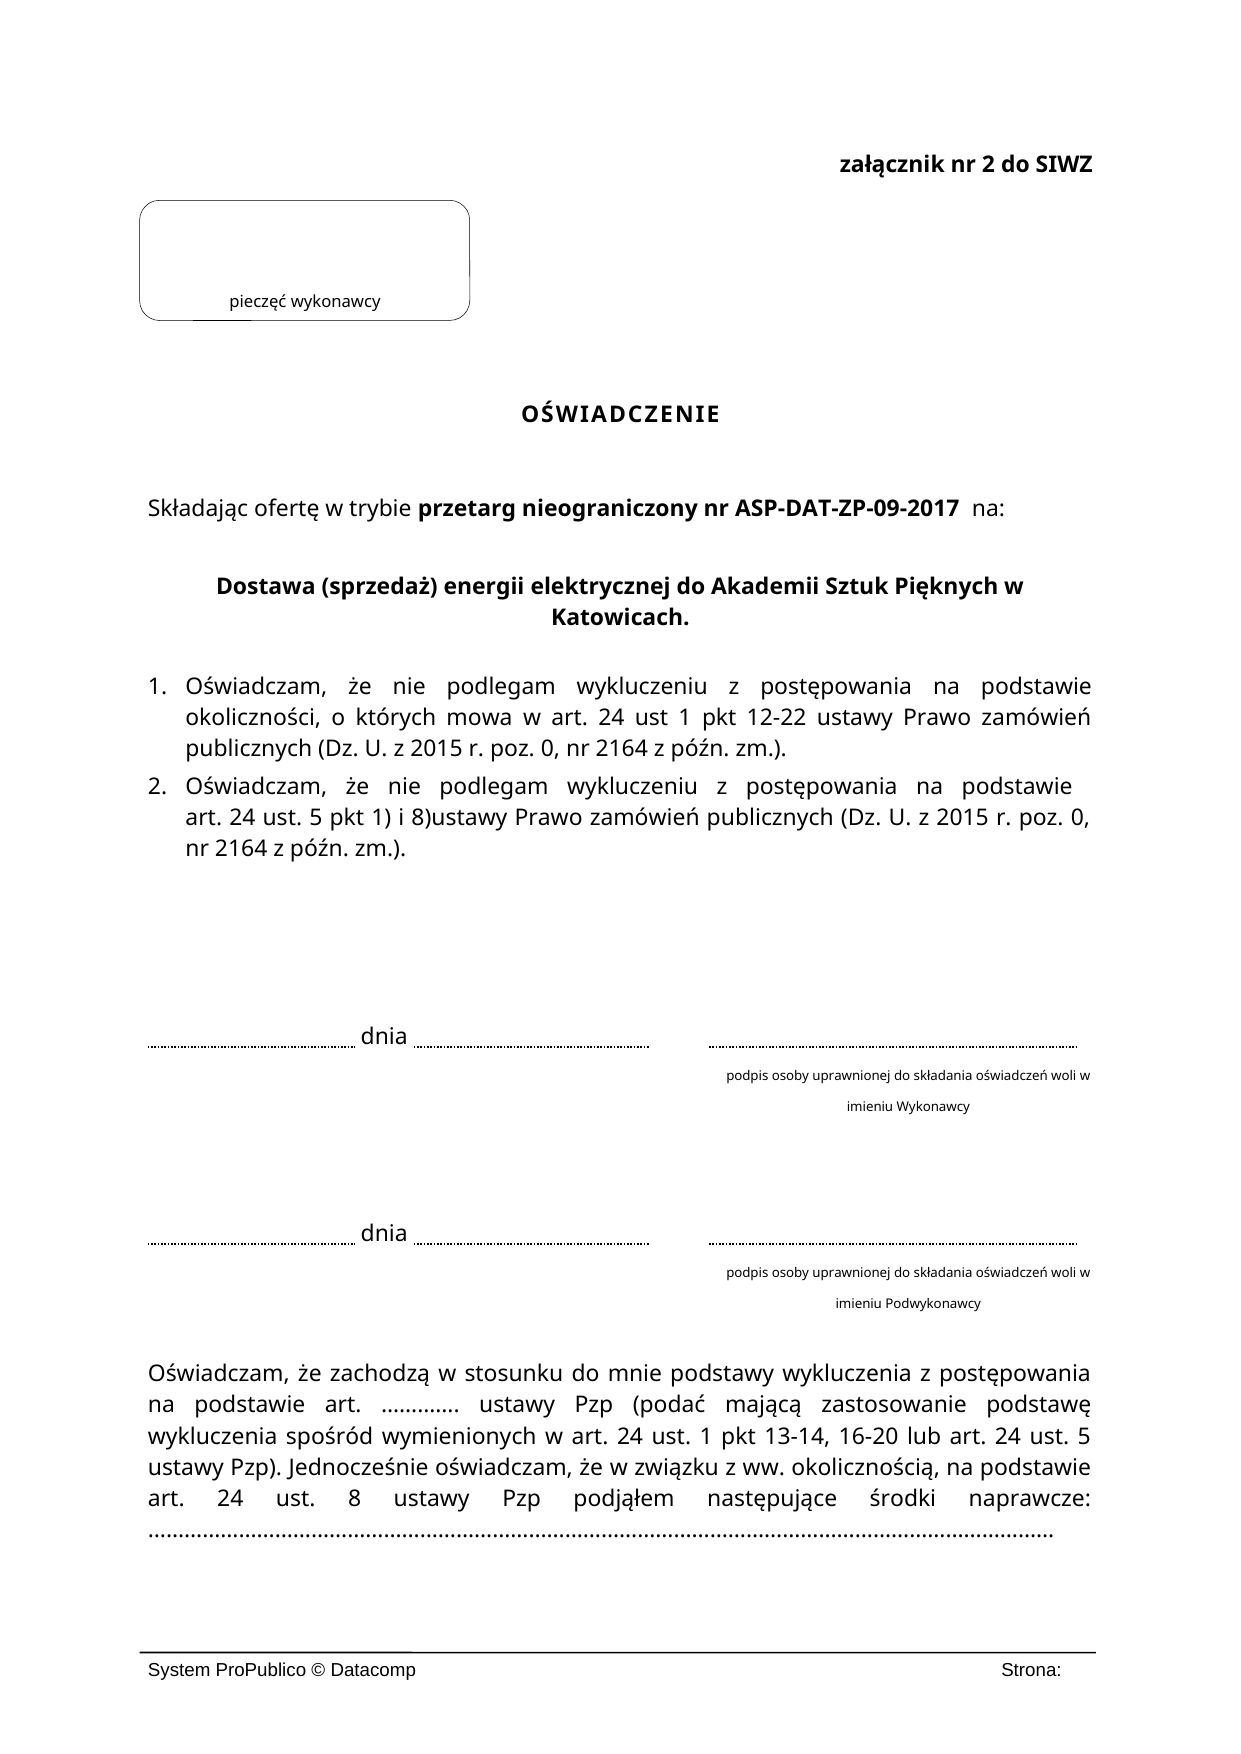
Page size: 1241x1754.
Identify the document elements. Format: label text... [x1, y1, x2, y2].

text podpis osoby uprawnionej do składania oświadczeń woli w imieniu Wykonawcy [724, 1066, 1092, 1129]
text podpis osoby uprawnionej do składania oświadczeń woli w imieniu Podwykonawcy [724, 1263, 1092, 1326]
list Oświadczam, że nie podlegam wykluczeniu z postępowania na podstawie okoliczności, o których mowa w art. 24 ust 1 pkt 12-22 ustawy Prawo zamówień publicznych (Dz. U. z 2015 r. poz. 0, nr 2164 z późn. zm.). [148, 669, 1092, 763]
text dnia [148, 1216, 1092, 1248]
text Oświadczam, że zachodzą w stosunku do mnie podstawy wykluczenia z postępowania na podstawie art. …………. ustawy Pzp (podać mającą zastosowanie podstawę wykluczenia spośród wymienionych w art. 24 ust. 1 pkt 13-14, 16-20 lub art. 24 ust. 5 ustawy Pzp). Jednocześnie oświadczam, że w związku z ww. okolicznością, na podstawie art. 24 ust. 8 ustawy Pzp podjąłem następujące środki naprawcze: …………………………………………………………………………………………………………………………………… [148, 1357, 1092, 1544]
text dnia [148, 1019, 1092, 1051]
list Oświadczam, że nie podlegam wykluczeniu z postępowania na podstawie art. 24 ust. 5 pkt 1) i 8)ustawy Prawo zamówień publicznych (Dz. U. z 2015 r. poz. 0, nr 2164 z późn. zm.). [148, 769, 1092, 863]
subtitle załącznik nr 2 do SIWZ [207, 148, 1092, 179]
subtitle OŚWIADCZENIE [148, 398, 1092, 429]
text Składając ofertę w trybie przetarg nieograniczony nr ASP-DAT-ZP-09-2017 na: [148, 491, 1092, 523]
text Dostawa (sprzedaż) energii elektrycznej do Akademii Sztuk Pięknych w Katowicach. [148, 569, 1092, 632]
